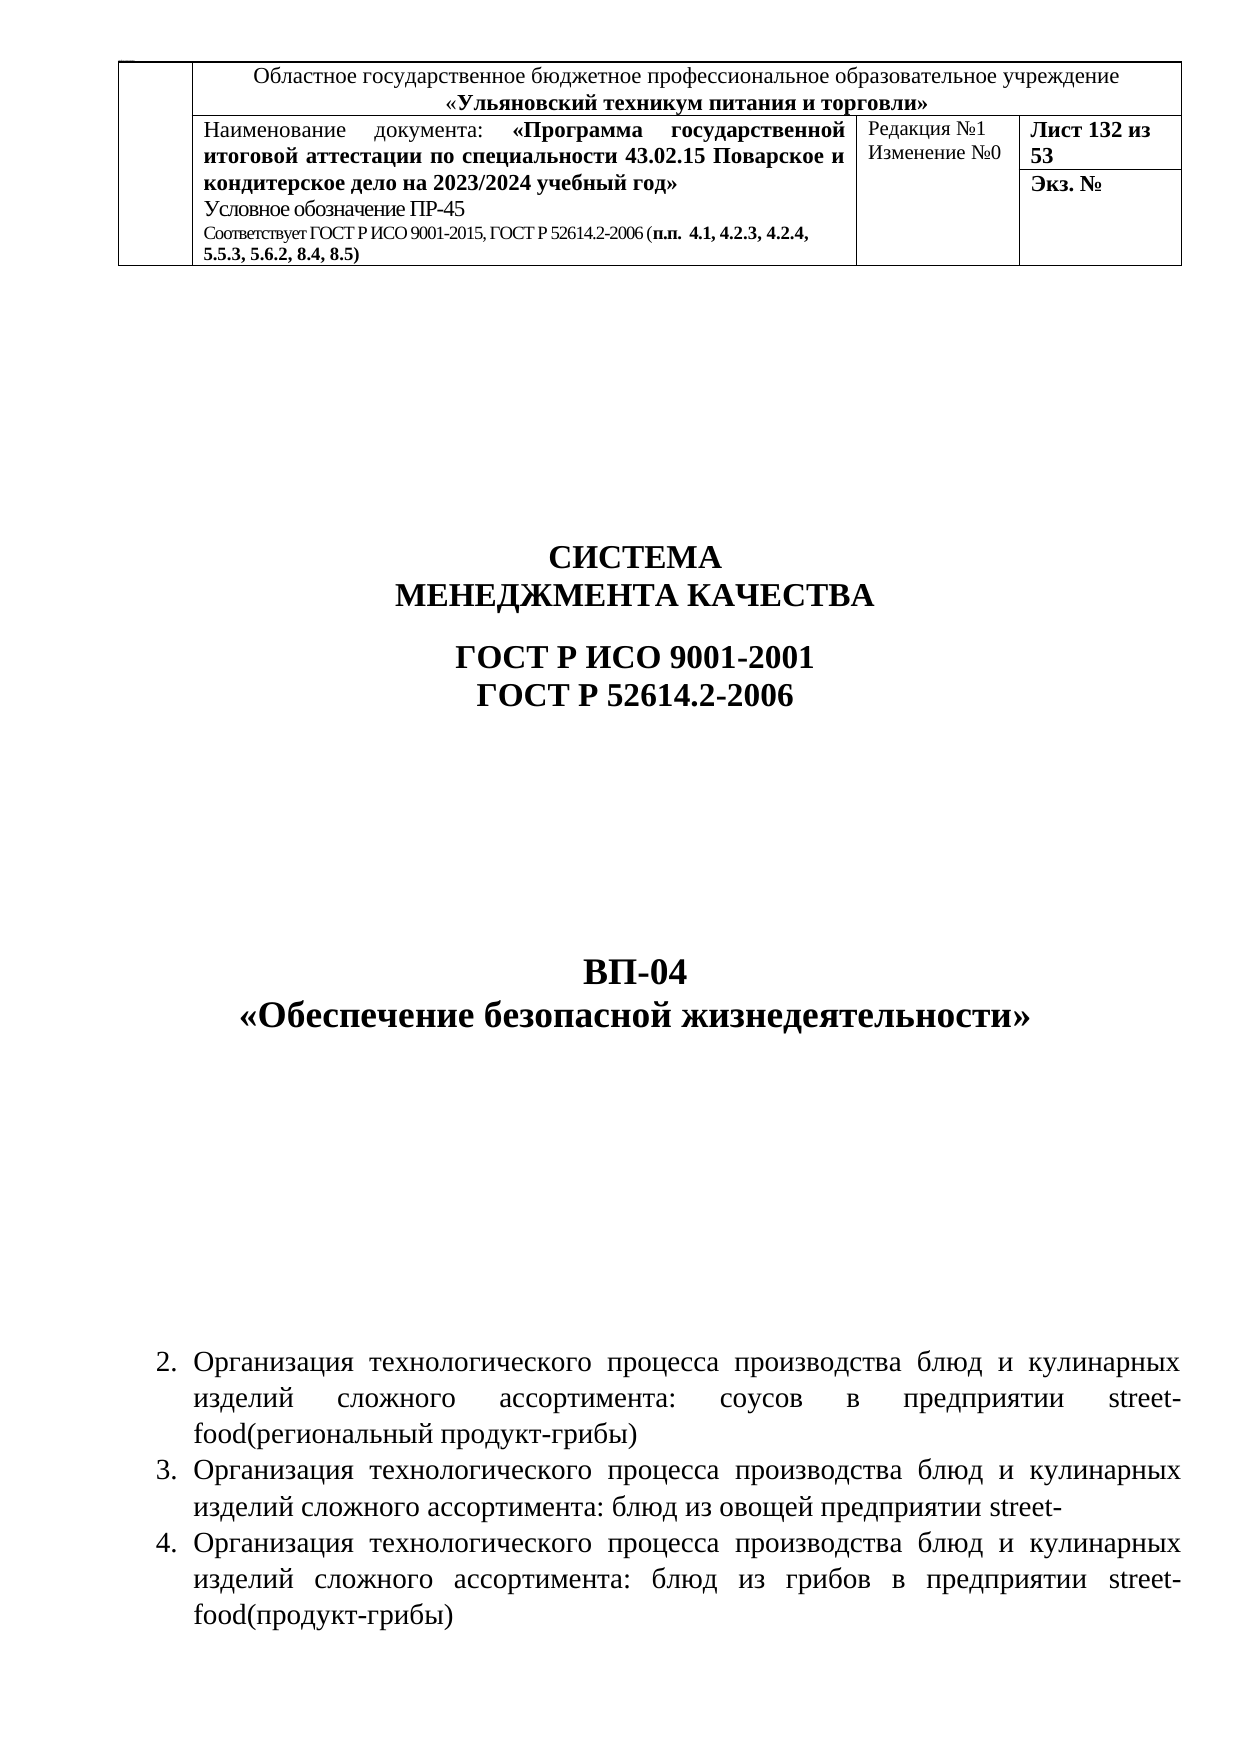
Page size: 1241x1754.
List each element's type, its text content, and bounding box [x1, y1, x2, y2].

list Организация технологического процесса производства блюд и кулинарных изделий сложного ассортимента: блюд из овощей предприятии street- [156, 1452, 1181, 1522]
list Организация технологического процесса производства блюд и кулинарных изделий сложного ассортимента: блюд из грибов в предприятии street-food(продукт-грибы) [156, 1525, 1181, 1631]
list Организация технологического процесса производства блюд и кулинарных изделий сложного ассортимента: соусов в предприятии street-food(региональный продукт-грибы) [156, 1344, 1181, 1450]
